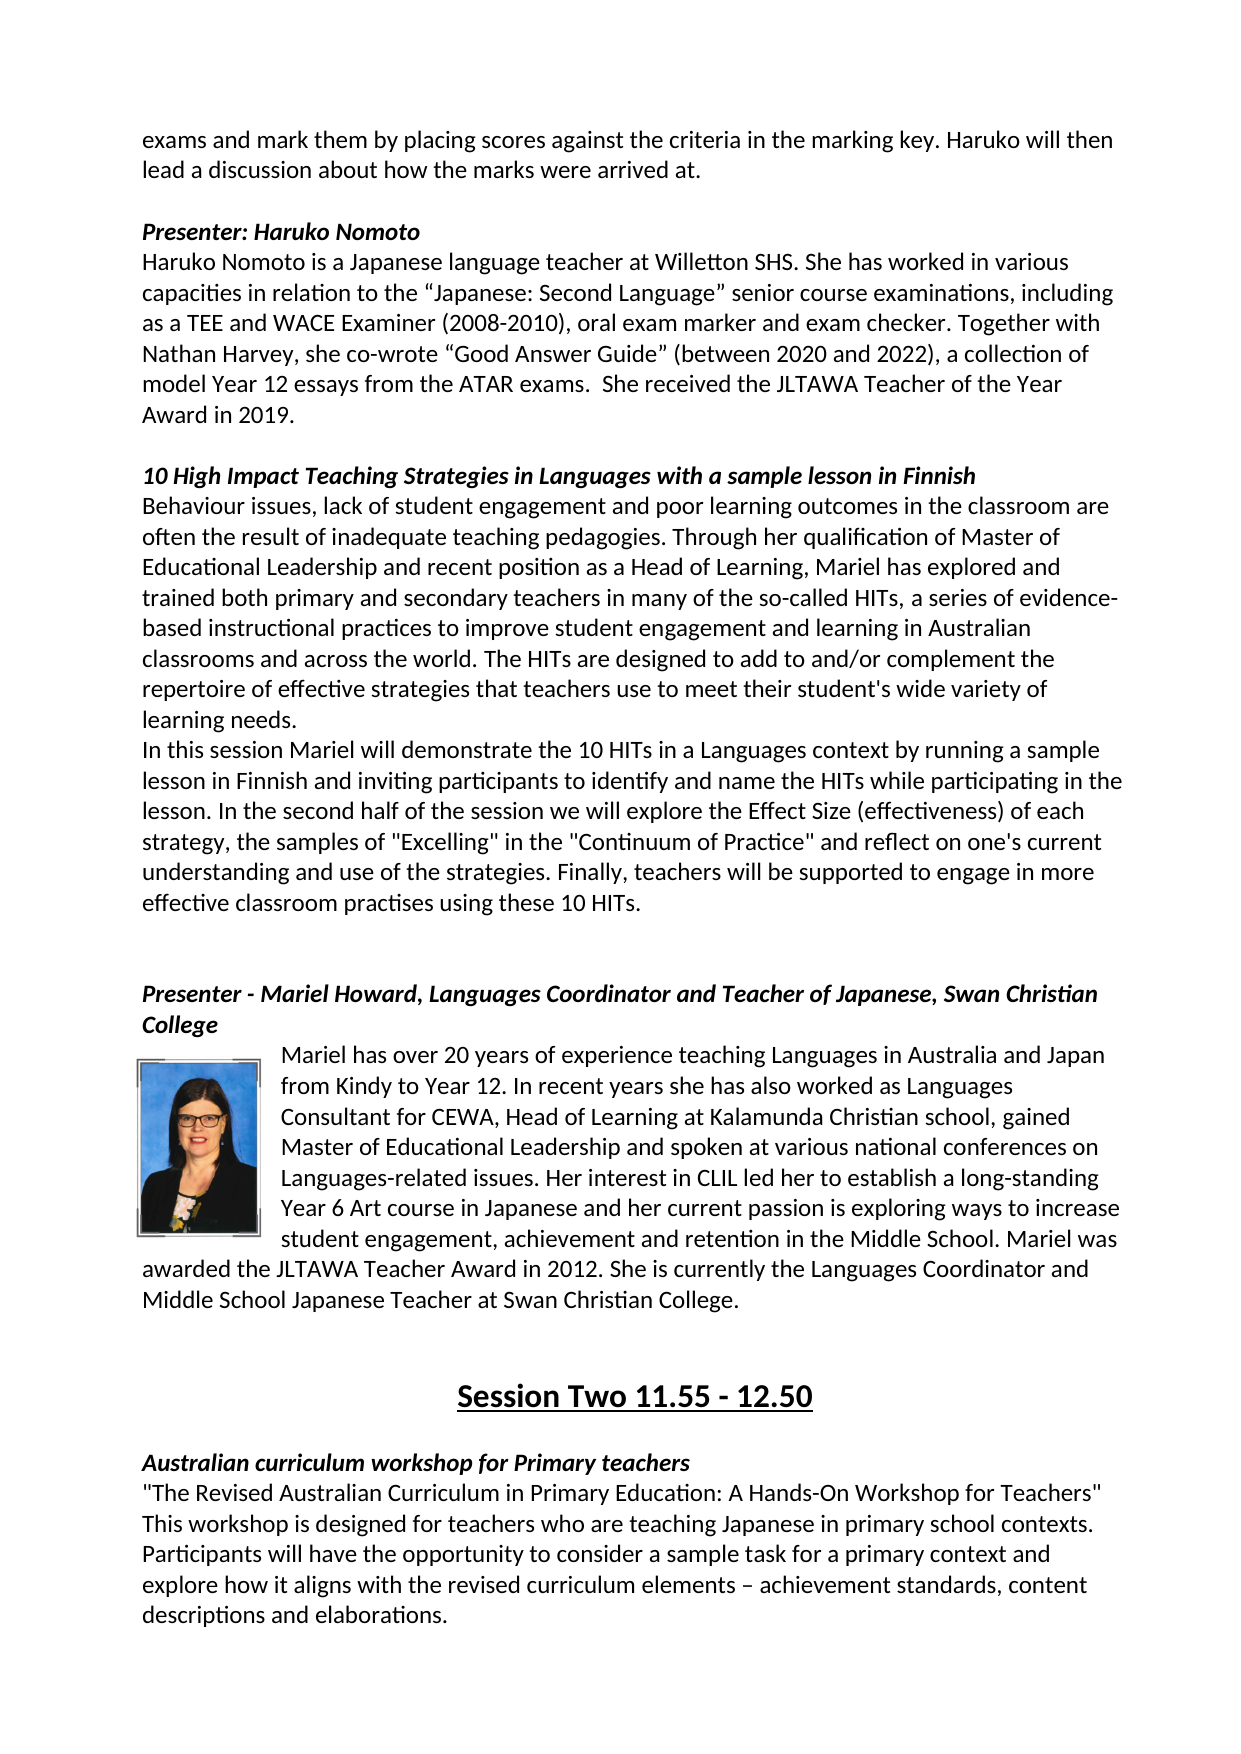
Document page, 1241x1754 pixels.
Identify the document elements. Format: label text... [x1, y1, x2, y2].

text In this session Mariel will demonstrate the 10 HITs in a Languages context by running a sample lesson in Finnish and inviting participants to identify and name the HITs while participating in the lesson. In the second half of the session we will explore the Effect Size (effectiveness) of each strategy, the samples of "Excelling" in the "Continuum of Practice" and reflect on one's current understanding and use of the strategies. Finally, teachers will be supported to engage in more effective classroom practises using these 10 HITs. [142, 734, 1128, 918]
text "The Revised Australian Curriculum in Primary Education: A Hands-On Workshop for Teachers" [142, 1477, 1128, 1508]
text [142, 124, 1128, 185]
text Session Two 11.55 - 12.50 [142, 1375, 1128, 1416]
text Australian curriculum workshop for Primary teachers [142, 1447, 1128, 1477]
text Presenter: Haruko Nomoto [142, 216, 1128, 246]
text Presenter - Mariel Howard, Languages Coordinator and Teacher of Japanese, Swan Christian College [142, 979, 1128, 1040]
text 10 High Impact Teaching Strategies in Languages with a sample lesson in Finnish [142, 460, 1128, 490]
picture [134, 1056, 262, 1238]
text Behaviour issues, lack of student engagement and poor learning outcomes in the classroom are often the result of inadequate teaching pedagogies. Through her qualification of Master of Educational Leadership and recent position as a Head of Learning, Mariel has explored and trained both primary and secondary teachers in many of the so-called HITs, a series of evidence-based instructional practices to improve student engagement and learning in Australian classrooms and across the world. The HITs are designed to add to and/or complement the repertoire of effective strategies that teachers use to meet their student's wide variety of learning needs. [142, 490, 1128, 734]
text This workshop is designed for teachers who are teaching Japanese in primary school contexts. Participants will have the opportunity to consider a sample task for a primary context and explore how it aligns with the revised curriculum elements – achievement standards, content descriptions and elaborations. [142, 1508, 1128, 1630]
text Haruko Nomoto is a Japanese language teacher at Willetton SHS. She has worked in various capacities in relation to the “Japanese: Second Language” senior course examinations, including as a TEE and WACE Examiner (2008-2010), oral exam marker and exam checker. Together with Nathan Harvey, she co-wrote “Good Answer Guide” (between 2020 and 2022), a collection of model Year 12 essays from the ATAR exams. She received the JLTAWA Teacher of the Year Award in 2019. [142, 246, 1128, 429]
text Mariel has over 20 years of experience teaching Languages in Australia and Japan from Kindy to Year 12. In recent years she has also worked as Languages Consultant for CEWA, Head of Learning at Kalamunda Christian school, gained Master of Educational Leadership and spoken at various national conferences on Languages-related issues. Her interest in CLIL led her to establish a long-standing Year 6 Art course in Japanese and her current passion is exploring ways to increase student engagement, achievement and retention in the Middle School. Mariel was awarded the JLTAWA Teacher Award in 2012. She is currently the Languages Coordinator and Middle School Japanese Teacher at Swan Christian College. [142, 1040, 1128, 1314]
